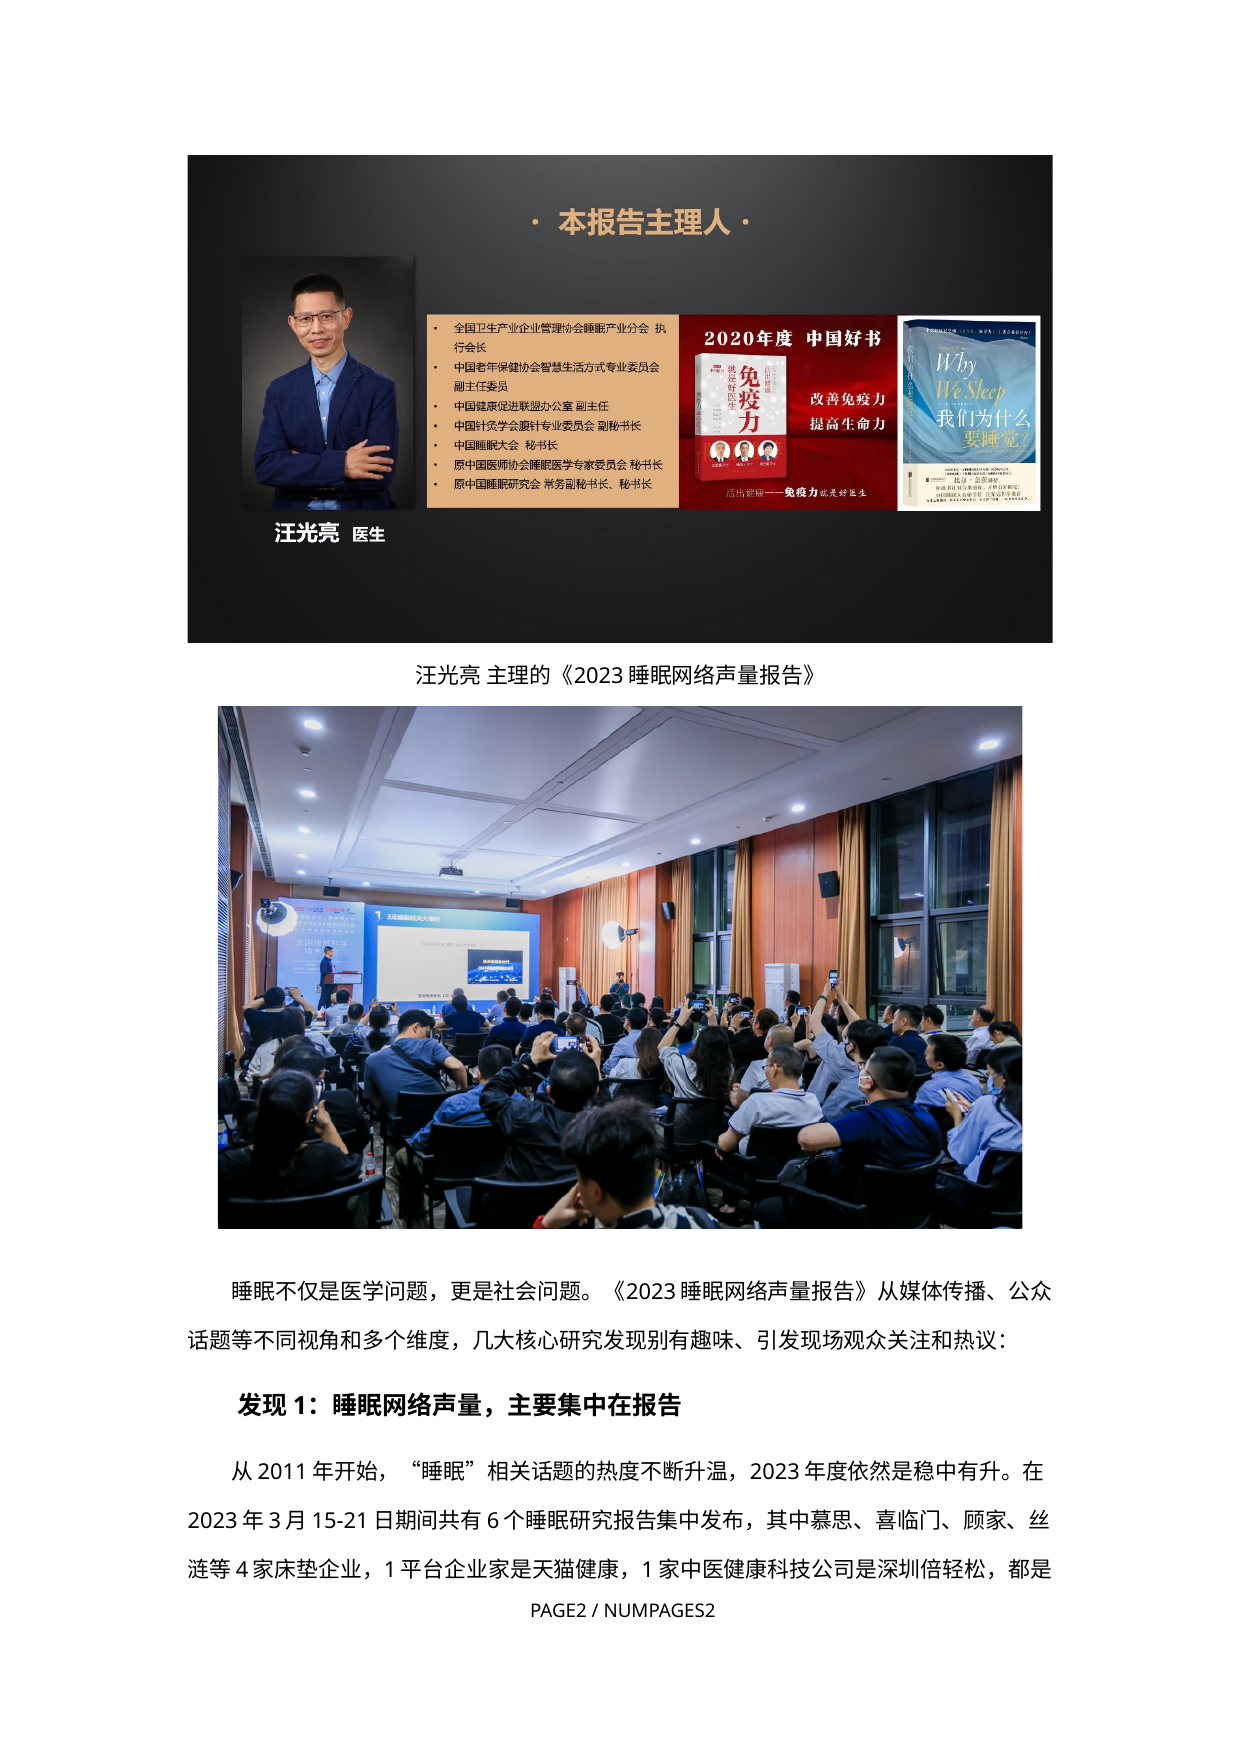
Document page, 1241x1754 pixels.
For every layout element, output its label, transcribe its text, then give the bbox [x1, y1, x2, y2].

picture [187, 155, 1053, 643]
text 发现1：睡眠网络声量，主要集中在报告 [187, 1371, 1053, 1436]
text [187, 1454, 1053, 1584]
text 汪光亮 主理的《2023睡眠网络声量报告》 [187, 658, 1053, 690]
text 睡眠不仅是医学问题，更是社会问题。《2023睡眠网络声量报告》从媒体传播、公众话题等不同视角和多个维度，几大核心研究发现别有趣味、引发现场观众关注和热议： [187, 1274, 1053, 1355]
picture [217, 706, 1023, 1229]
